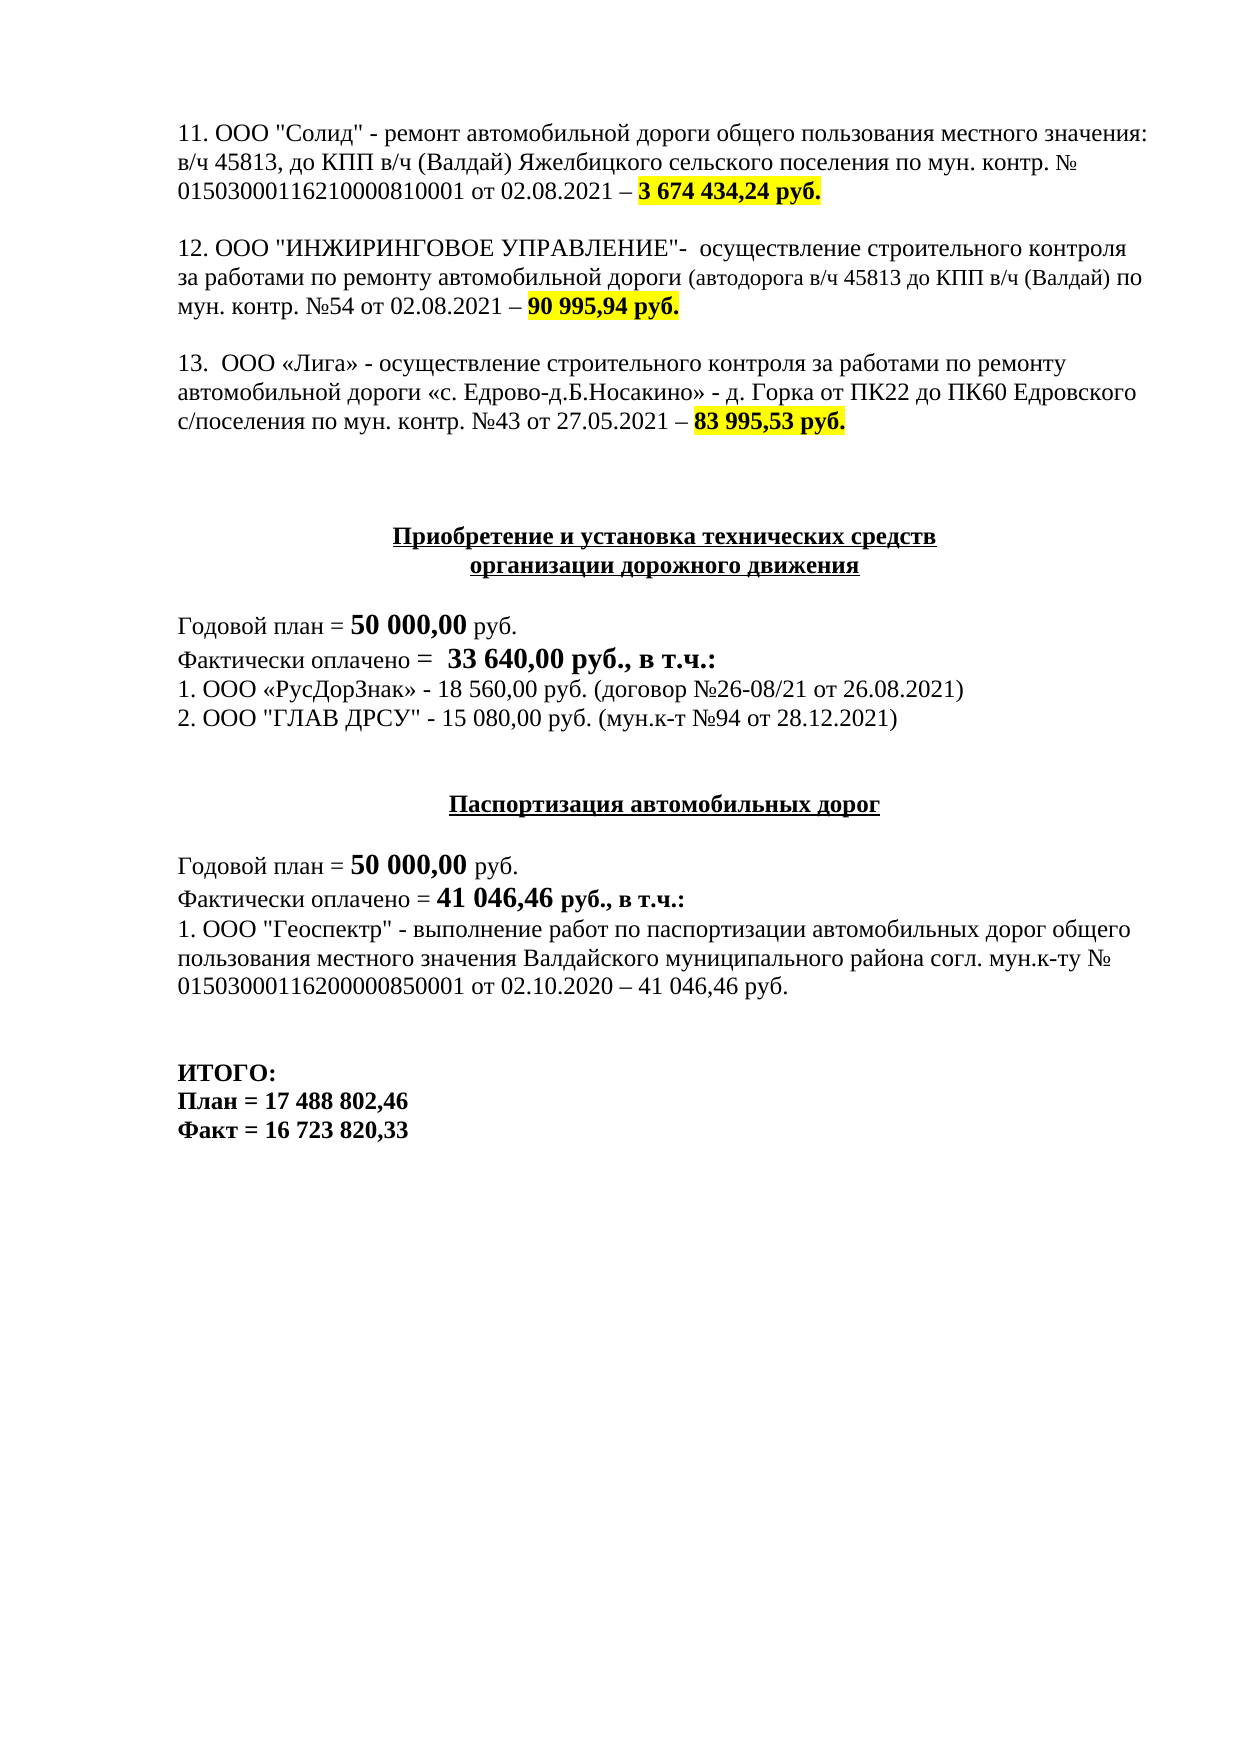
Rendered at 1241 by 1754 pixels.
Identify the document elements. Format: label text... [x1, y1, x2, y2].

text Фактически оплачено = 41 046,46 руб., в т.ч.: [177, 880, 1152, 914]
text Годовой план = 50 000,00 руб. [177, 847, 1152, 880]
text 13. ООО «Лига» - осуществление строительного контроля за работами по ремонту автомобильной дороги «с. Едрово-д.Б.Носакино» - д. Горка от ПК22 до ПК60 Едровского с/поселения по мун. контр. №43 от 27.05.2021 – 83 995,53 руб. [177, 348, 1152, 435]
text Приобретение и установка технических средств [177, 521, 1152, 550]
text 11. ООО "Солид" - ремонт автомобильной дороги общего пользования местного значения: в/ч 45813, до КПП в/ч (Валдай) Яжелбицкого сельского поселения по мун. контр. № 01503000116210000810001 от 02.08.2021 – 3 674 434,24 руб. [177, 118, 1152, 205]
text 2. ООО "ГЛАВ ДРСУ" - 15 080,00 руб. (мун.к-т №94 от 28.12.2021) [177, 703, 1152, 732]
text План = 17 488 802,46 [177, 1086, 1152, 1115]
text 1. ООО «РусДорЗнак» - 18 560,00 руб. (договор №26-08/21 от 26.08.2021) [177, 674, 1152, 703]
text 1. ООО "Геоспектр" - выполнение работ по паспортизации автомобильных дорог общего пользования местного значения Валдайского муниципального района согл. мун.к-ту № 01503000116200000850001 от 02.10.2020 – 41 046,46 руб. [177, 914, 1152, 1000]
text организации дорожного движения [177, 550, 1152, 578]
text Годовой план = 50 000,00 руб. [177, 607, 1152, 641]
text Фактически оплачено = 33 640,00 руб., в т.ч.: [177, 641, 1152, 674]
text Факт = 16 723 820,33 [177, 1115, 1152, 1144]
text Паспортизация автомобильных дорог [177, 789, 1152, 818]
text 12. ООО "ИНЖИРИНГОВОЕ УПРАВЛЕНИЕ"- осуществление строительного контроля за работами по ремонту автомобильной дороги (автодорога в/ч 45813 до КПП в/ч (Валдай) по мун. контр. №54 от 02.08.2021 – 90 995,94 руб. [177, 233, 1152, 320]
text ИТОГО: [177, 1058, 1152, 1086]
